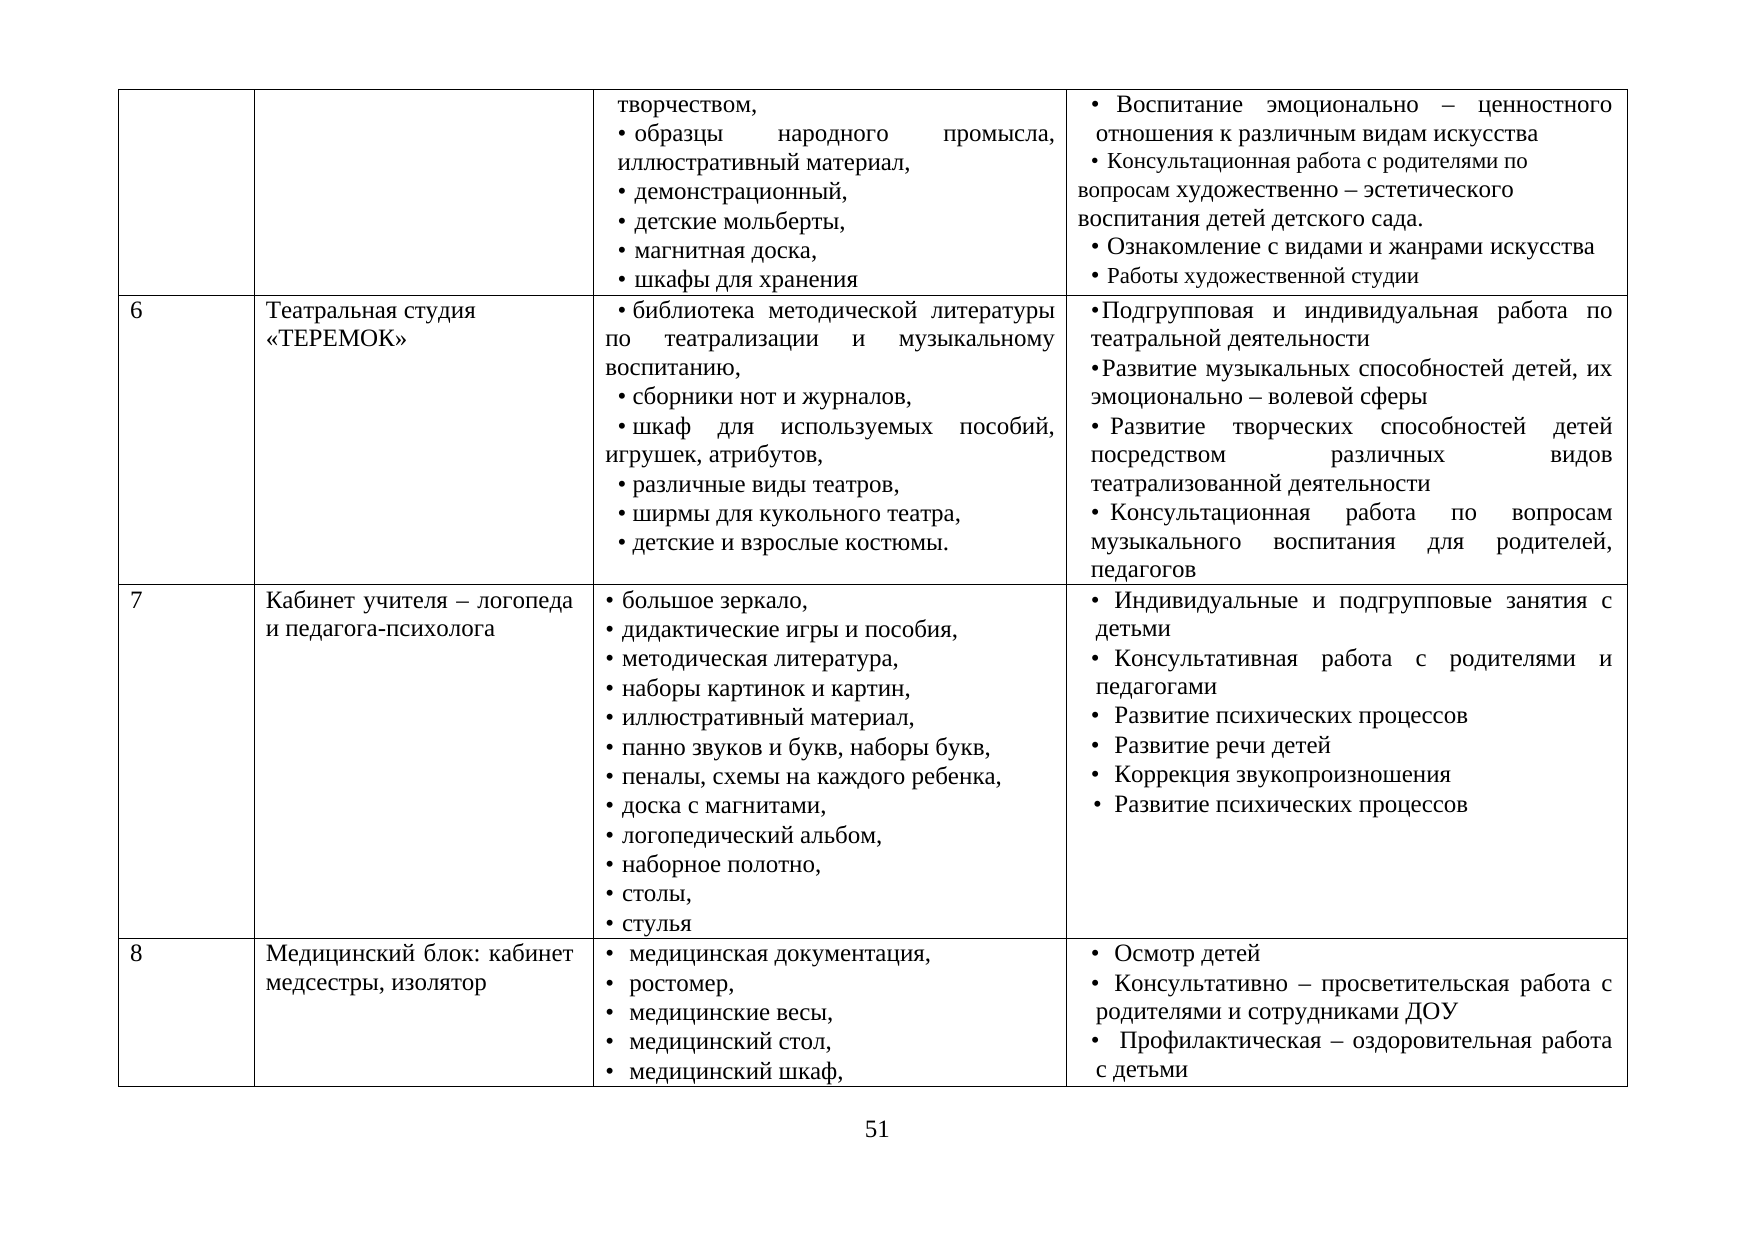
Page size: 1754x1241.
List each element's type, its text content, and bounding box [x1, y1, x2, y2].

table_cell Кабинет учителя – логопеда и педагога-психолога [255, 585, 593, 938]
table_cell 8 [119, 939, 254, 1086]
table_cell Театральная студия «ТЕРЕМОК» [255, 296, 593, 584]
table_cell 5 [119, 90, 254, 294]
table_cell библиотека методической литературы по театрализации и музыкальному воспитанию, сборники нот и журналов, шкаф для используемых пособий, игрушек, атрибутов, различные виды театров, ширмы для кукольного театра, детские и взрослые костюмы. [594, 296, 1066, 584]
table_cell • большое зеркало, • дидактические игры и пособия, • методическая литература, • наборы картинок и картин, • иллюстративный материал, • панно звуков и букв, наборы букв, • пеналы, схемы на каждого ребенка, • доска с магнитами, • логопедический альбом, • наборное полотно, • столы, • стулья [594, 585, 1066, 938]
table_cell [1067, 90, 1627, 294]
table_cell • Индивидуальные и подгрупповые занятия с детьми • Консультативная работа с родителями и педагогами • Развитие психических процессов • Развитие речи детей • Коррекция звукопроизношения Развитие психических процессов [1067, 585, 1627, 938]
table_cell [594, 939, 1066, 1086]
table_cell 6 [119, 296, 254, 584]
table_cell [594, 90, 1066, 294]
table_cell 7 [119, 585, 254, 938]
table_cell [255, 939, 593, 1086]
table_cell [255, 90, 593, 294]
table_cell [1067, 939, 1627, 1086]
table_cell Подгрупповая и индивидуальная работа по театральной деятельности Развитие музыкальных способностей детей, их эмоционально – волевой сферы Развитие творческих способностей детей посредством различных видов театрализованной деятельности • Консультационная работа по вопросам музыкального воспитания для родителей, педагогов [1067, 296, 1627, 584]
